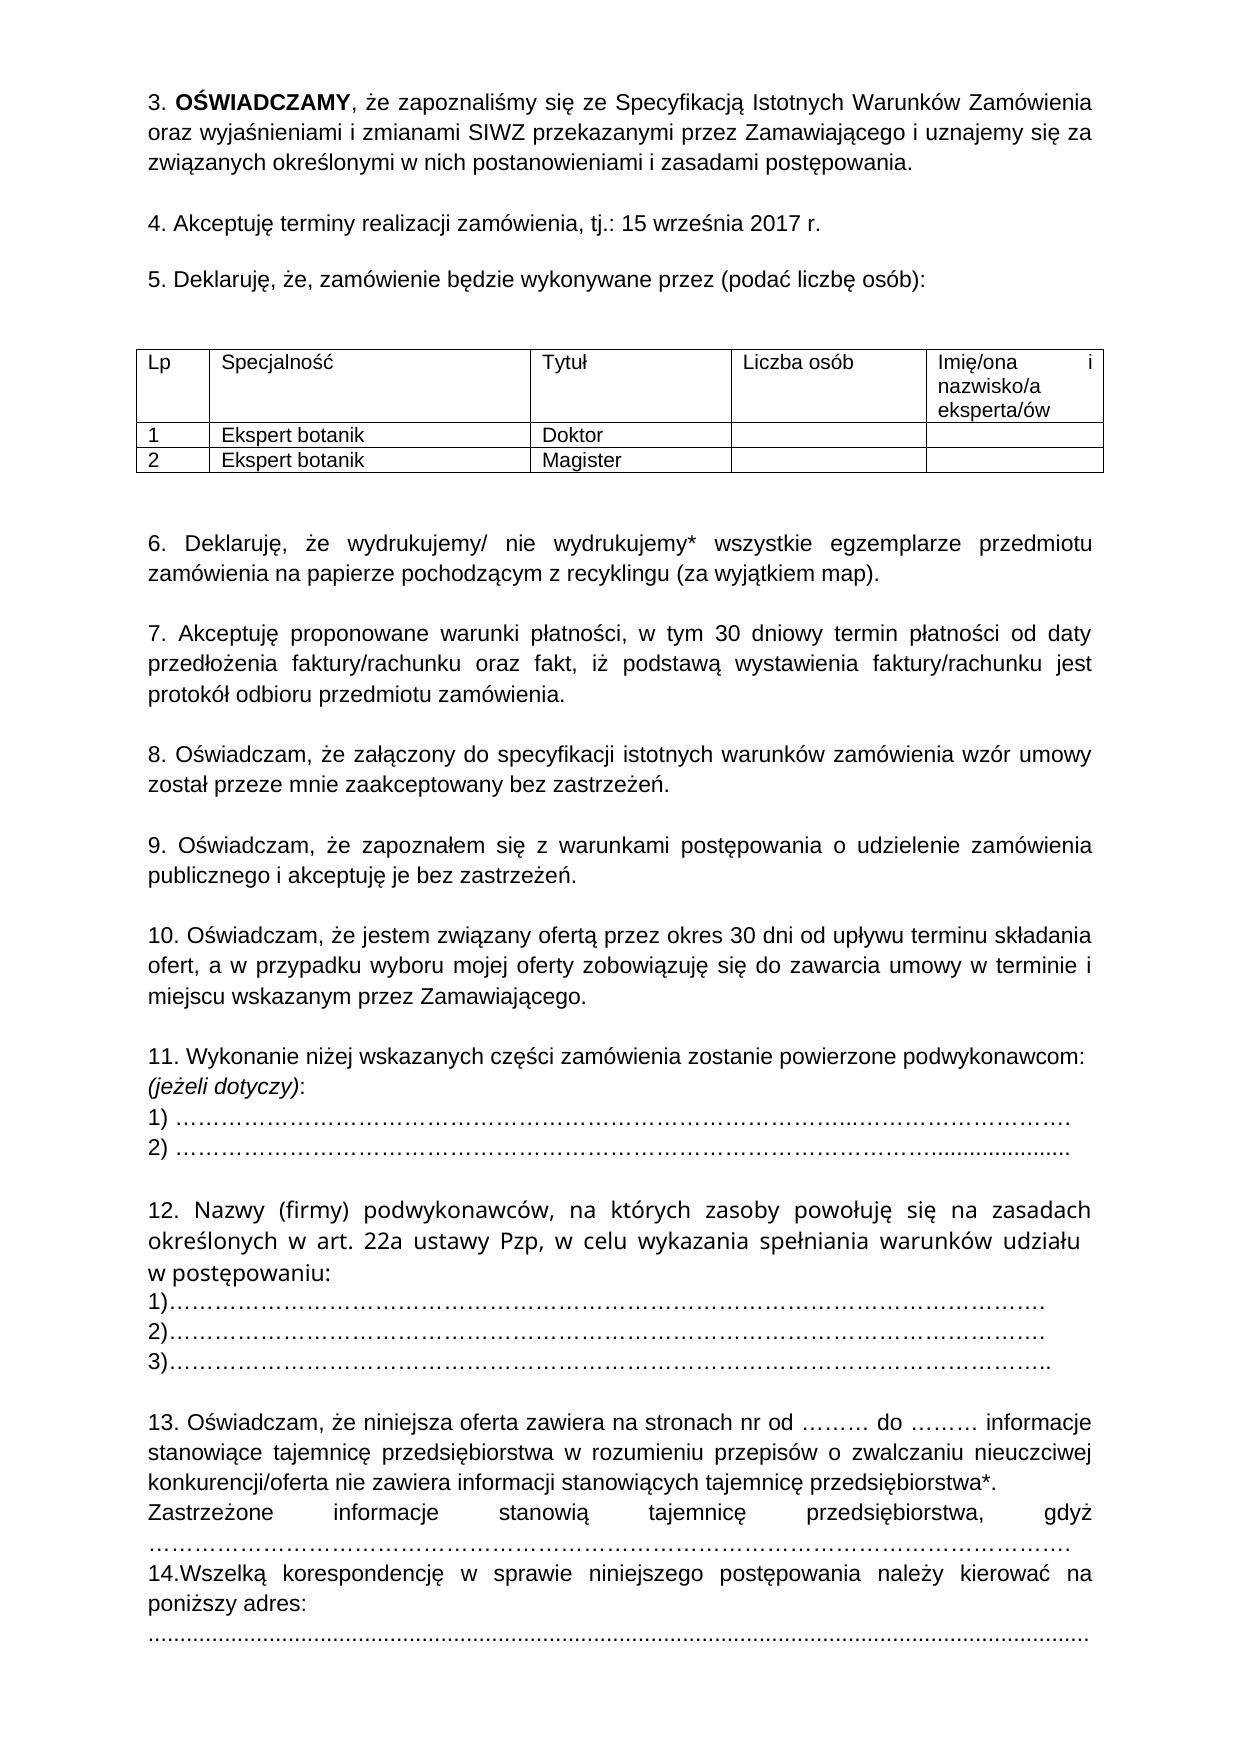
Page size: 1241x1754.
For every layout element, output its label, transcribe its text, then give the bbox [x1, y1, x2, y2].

table_cell [927, 448, 1103, 472]
text 6. Deklaruję, że wydrukujemy/ nie wydrukujemy* wszystkie egzemplarze przedmiotu zamówienia na papierze pochodzącym z recyklingu (za wyjątkiem map). [148, 529, 1093, 586]
text 1)……………………………………………………………………………………………………. [148, 1288, 1093, 1314]
text 7. Akceptuję proponowane warunki płatności, w tym 30 dniowy termin płatności od daty przedłożenia faktury/rachunku oraz fakt, iż podstawą wystawienia faktury/rachunku jest protokół odbioru przedmiotu zamówienia. [148, 620, 1093, 707]
text 2)……………………………………………………………………………………………………. [148, 1318, 1093, 1344]
table_header Specjalność [210, 350, 530, 422]
text Zastrzeżone informacje stanowią tajemnicę przedsiębiorstwa, gdyż …………………………………………………………………………………………………………. [148, 1499, 1093, 1556]
table_cell Magister [531, 448, 731, 472]
table_header Imię/ona i nazwisko/a eksperta/ów [927, 350, 1103, 422]
table_cell 2 [137, 448, 209, 472]
text (jeżeli dotyczy): [148, 1073, 1093, 1099]
text 14.Wszelką korespondencję w sprawie niniejszego postępowania należy kierować na poniższy adres: [148, 1560, 1093, 1616]
table_header Tytuł [531, 350, 731, 422]
text 12. Nazwy (firmy) podwykonawców, na których zasoby powołuję się na zasadach określonych w art. 22a ustawy Pzp, w celu wykazania spełniania warunków udziału w postępowaniu: [148, 1194, 1093, 1288]
table_cell 1 [137, 423, 209, 447]
text 9. Oświadczam, że zapoznałem się z warunkami postępowania o udzielenie zamówienia publicznego i akceptuję je bez zastrzeżeń. [148, 832, 1093, 888]
table_cell [732, 448, 926, 472]
text 3)…………………………………………………………………………………………………….. [148, 1348, 1093, 1374]
table_header Lp [137, 350, 209, 422]
text 11. Wykonanie niżej wskazanych części zamówienia zostanie powierzone podwykonawcom: [148, 1043, 1093, 1069]
table_header Liczba osób [732, 350, 926, 422]
text 2) ………………………………………………………………………………………...................... [148, 1134, 1093, 1160]
text 1) ……………………………………………………………………………...………………………. [148, 1103, 1093, 1130]
table_cell Ekspert botanik [210, 448, 530, 472]
text 5. Deklaruję, że, zamówienie będzie wykonywane przez (podać liczbę osób): [148, 266, 1093, 292]
text .................................................................................................................................................... [148, 1620, 1093, 1646]
text 4. Akceptuję terminy realizacji zamówienia, tj.: 15 września 2017 r. [148, 209, 1093, 236]
table_cell Ekspert botanik [210, 423, 530, 447]
text 8. Oświadczam, że załączony do specyfikacji istotnych warunków zamówienia wzór umowy został przeze mnie zaakceptowany bez zastrzeżeń. [148, 741, 1093, 797]
text 3. OŚWIADCZAMY, że zapoznaliśmy się ze Specyfikacją Istotnych Warunków Zamówienia oraz wyjaśnieniami i zmianami SIWZ przekazanymi przez Zamawiającego i uznajemy się za związanych określonymi w nich postanowieniami i zasadami postępowania. [148, 89, 1093, 175]
text 13. Oświadczam, że niniejsza oferta zawiera na stronach nr od ……… do ……… informacje stanowiące tajemnicę przedsiębiorstwa w rozumieniu przepisów o zwalczaniu nieuczciwej konkurencji/oferta nie zawiera informacji stanowiących tajemnicę przedsiębiorstwa*. [148, 1409, 1093, 1495]
table_cell [732, 423, 926, 447]
text 10. Oświadczam, że jestem związany ofertą przez okres 30 dni od upływu terminu składania ofert, a w przypadku wyboru mojej oferty zobowiązuję się do zawarcia umowy w terminie i miejscu wskazanym przez Zamawiającego. [148, 922, 1093, 1009]
table_cell [927, 423, 1103, 447]
table_cell Doktor [531, 423, 731, 447]
